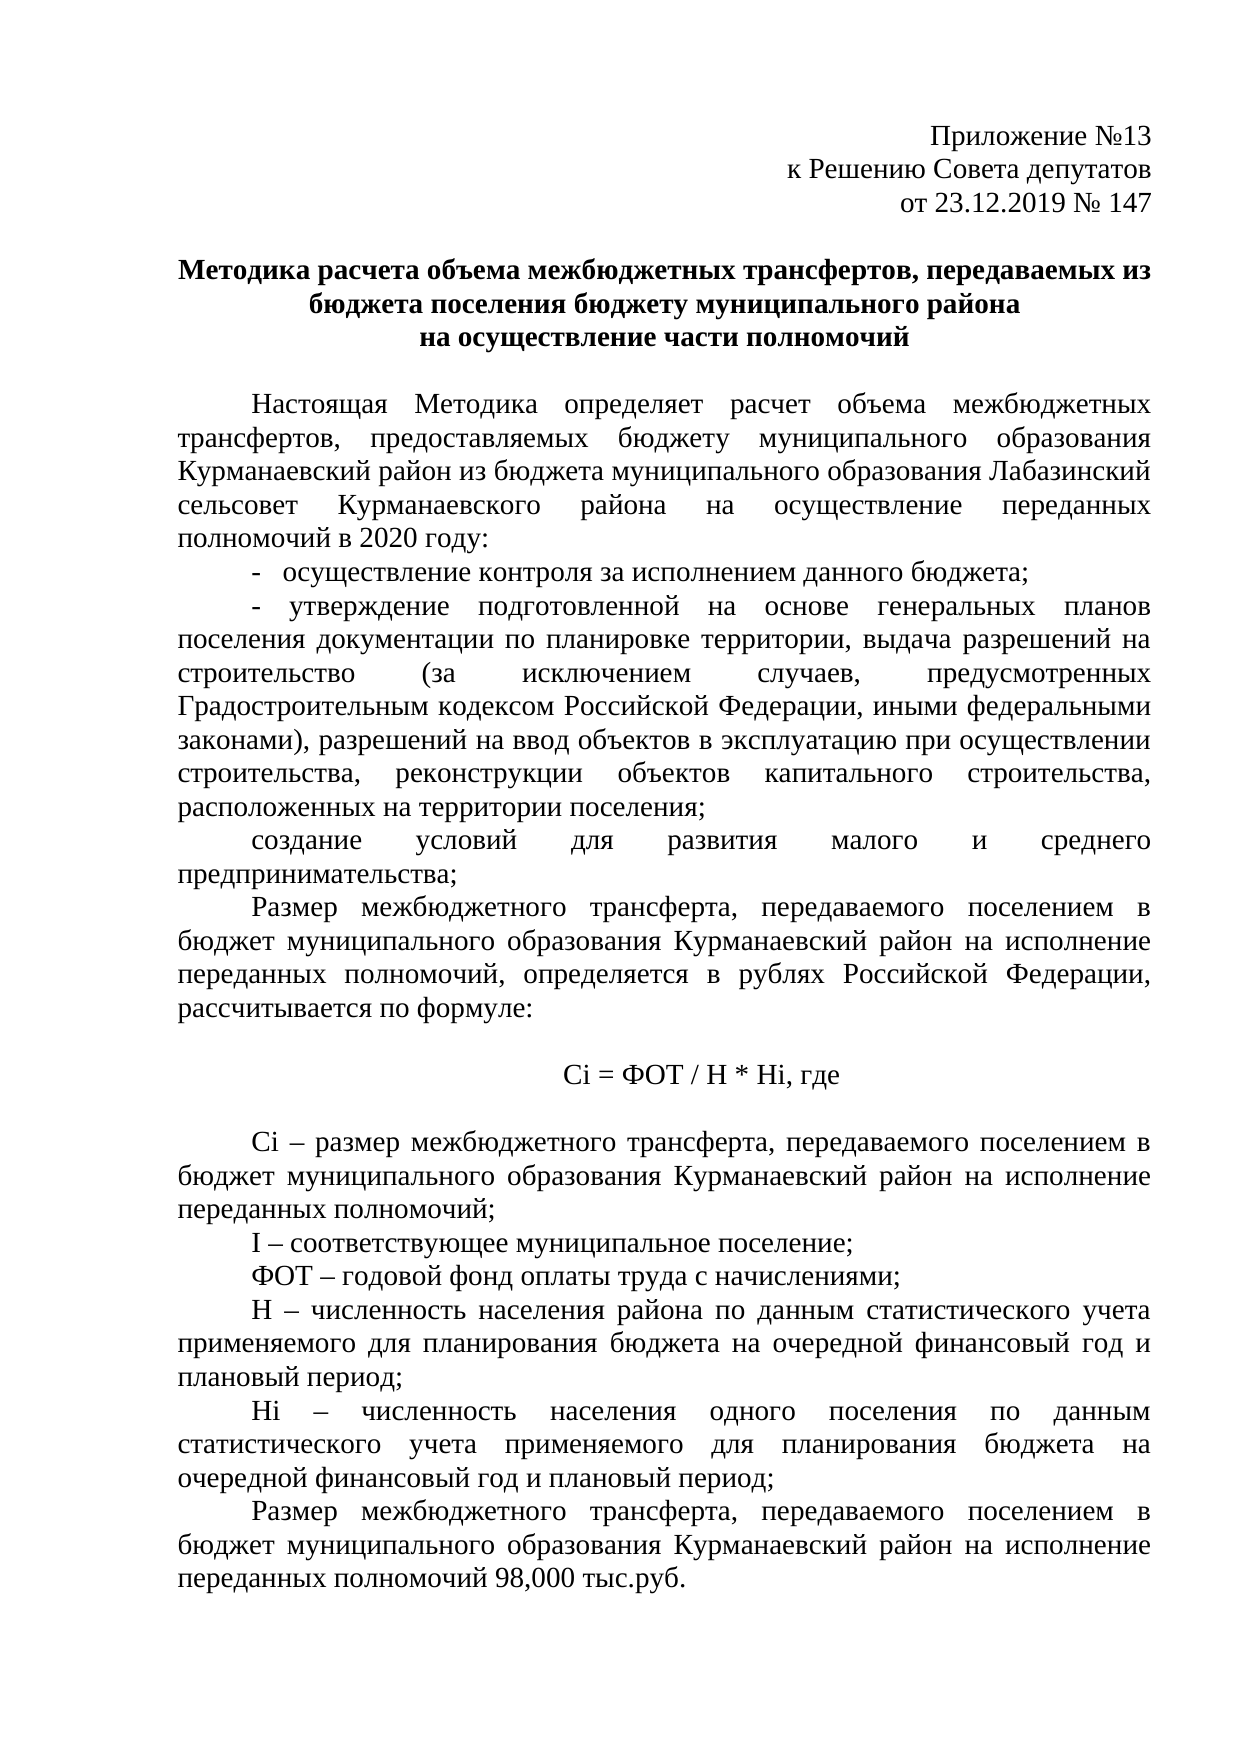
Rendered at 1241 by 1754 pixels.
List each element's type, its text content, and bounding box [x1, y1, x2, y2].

text Приложение №13 [177, 118, 1152, 152]
text Н – численность населения района по данным статистического учета применяемого для планирования бюджета на очередной финансовый год и плановый период; [177, 1292, 1152, 1393]
text - утверждение подготовленной на основе генеральных планов поселения документации по планировке территории, выдача разрешений на строительство (за исключением случаев, предусмотренных Градостроительным кодексом Российской Федерации, иными федеральными законами), разрешений на ввод объектов в эксплуатацию при осуществлении строительства, реконструкции объектов капитального строительства, расположенных на территории поселения; [177, 588, 1152, 822]
text Настоящая Методика определяет расчет объема межбюджетных трансфертов, предоставляемых бюджету муниципального образования Курманаевский район из бюджета муниципального образования Лабазинский сельсовет Курманаевского района на осуществление переданных полномочий в 2020 году: [177, 386, 1152, 554]
text создание условий для развития малого и среднего предпринимательства; [177, 822, 1152, 889]
text на осуществление части полномочий [177, 319, 1152, 353]
text от 23.12.2019 № 147 [177, 185, 1152, 219]
text Нi – численность населения одного поселения по данным статистического учета применяемого для планирования бюджета на очередной финансовый год и плановый период; [177, 1393, 1152, 1493]
text Сi – размер межбюджетного трансферта, передаваемого поселением в бюджет муниципального образования Курманаевский район на исполнение переданных полномочий; [177, 1124, 1152, 1225]
text - осуществление контроля за исполнением данного бюджета; [177, 554, 1152, 588]
text Размер межбюджетного трансферта, передаваемого поселением в бюджет муниципального образования Курманаевский район на исполнение переданных полномочий, определяется в рублях Российской Федерации, рассчитывается по формуле: [177, 889, 1152, 1024]
text Методика расчета объема межбюджетных трансфертов, передаваемых из бюджета поселения бюджету муниципального района [177, 252, 1152, 319]
text I – соответствующее муниципальное поселение; [177, 1225, 1152, 1258]
text Сi = ФОТ / Н * Нi, где [177, 1057, 1152, 1091]
text Размер межбюджетного трансферта, передаваемого поселением в бюджет муниципального образования Курманаевский район на исполнение переданных полномочий 98,000 тыс.руб. [177, 1493, 1152, 1594]
text ФОТ – годовой фонд оплаты труда с начислениями; [177, 1258, 1152, 1292]
text к Решению Совета депутатов [177, 152, 1152, 185]
